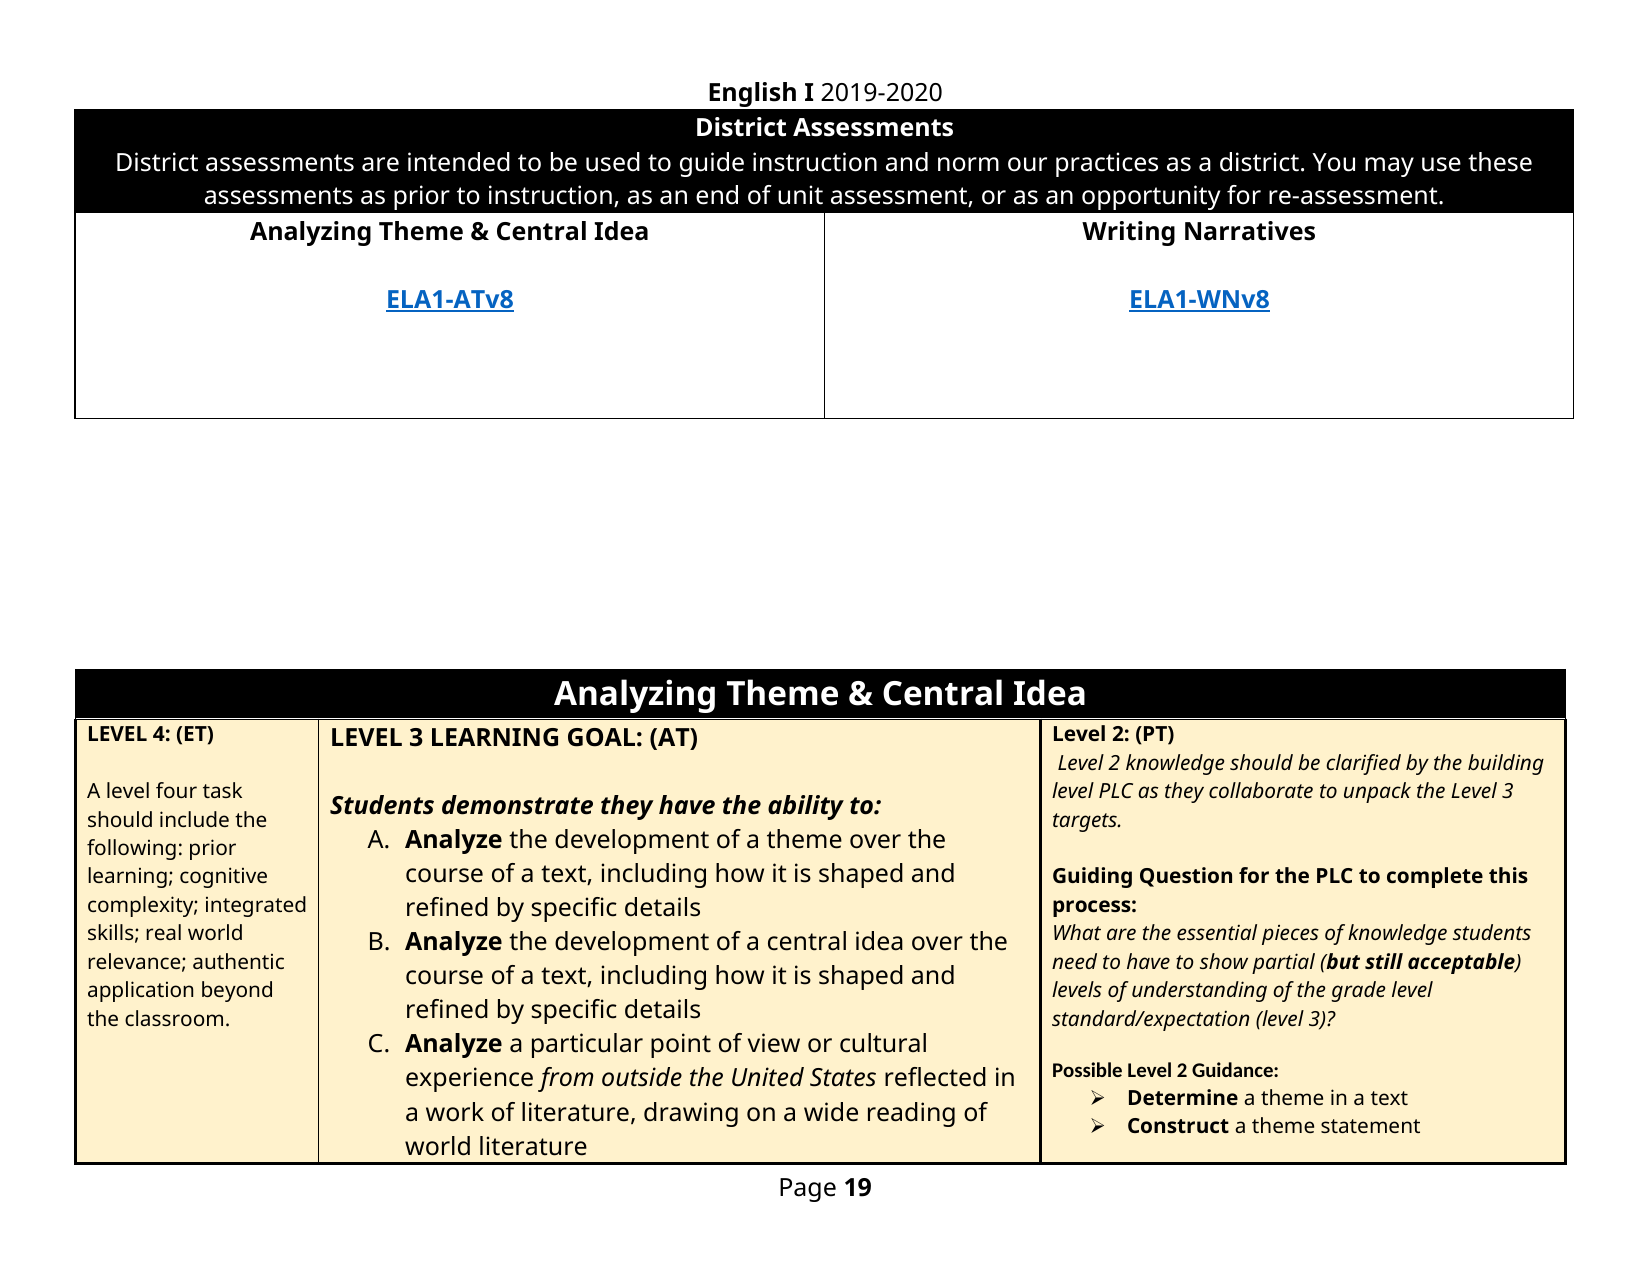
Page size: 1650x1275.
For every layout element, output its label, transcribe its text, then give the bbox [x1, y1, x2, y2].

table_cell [319, 720, 1039, 1162]
table_cell District Assessments District assessments are intended to be used to guide instruction and norm our practices as a district. You may use these assessments as prior to instruction, as an end of unit assessment, or as an opportunity for re-assessment. [76, 110, 1573, 212]
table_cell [1042, 720, 1564, 1162]
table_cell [77, 720, 318, 1162]
table_cell Writing Narratives ELA1-WNv8 [825, 213, 1573, 418]
table_header Analyzing Theme & Central Idea [76, 670, 1565, 718]
table_cell Analyzing Theme & Central Idea ELA1-ATv8 [76, 213, 824, 418]
